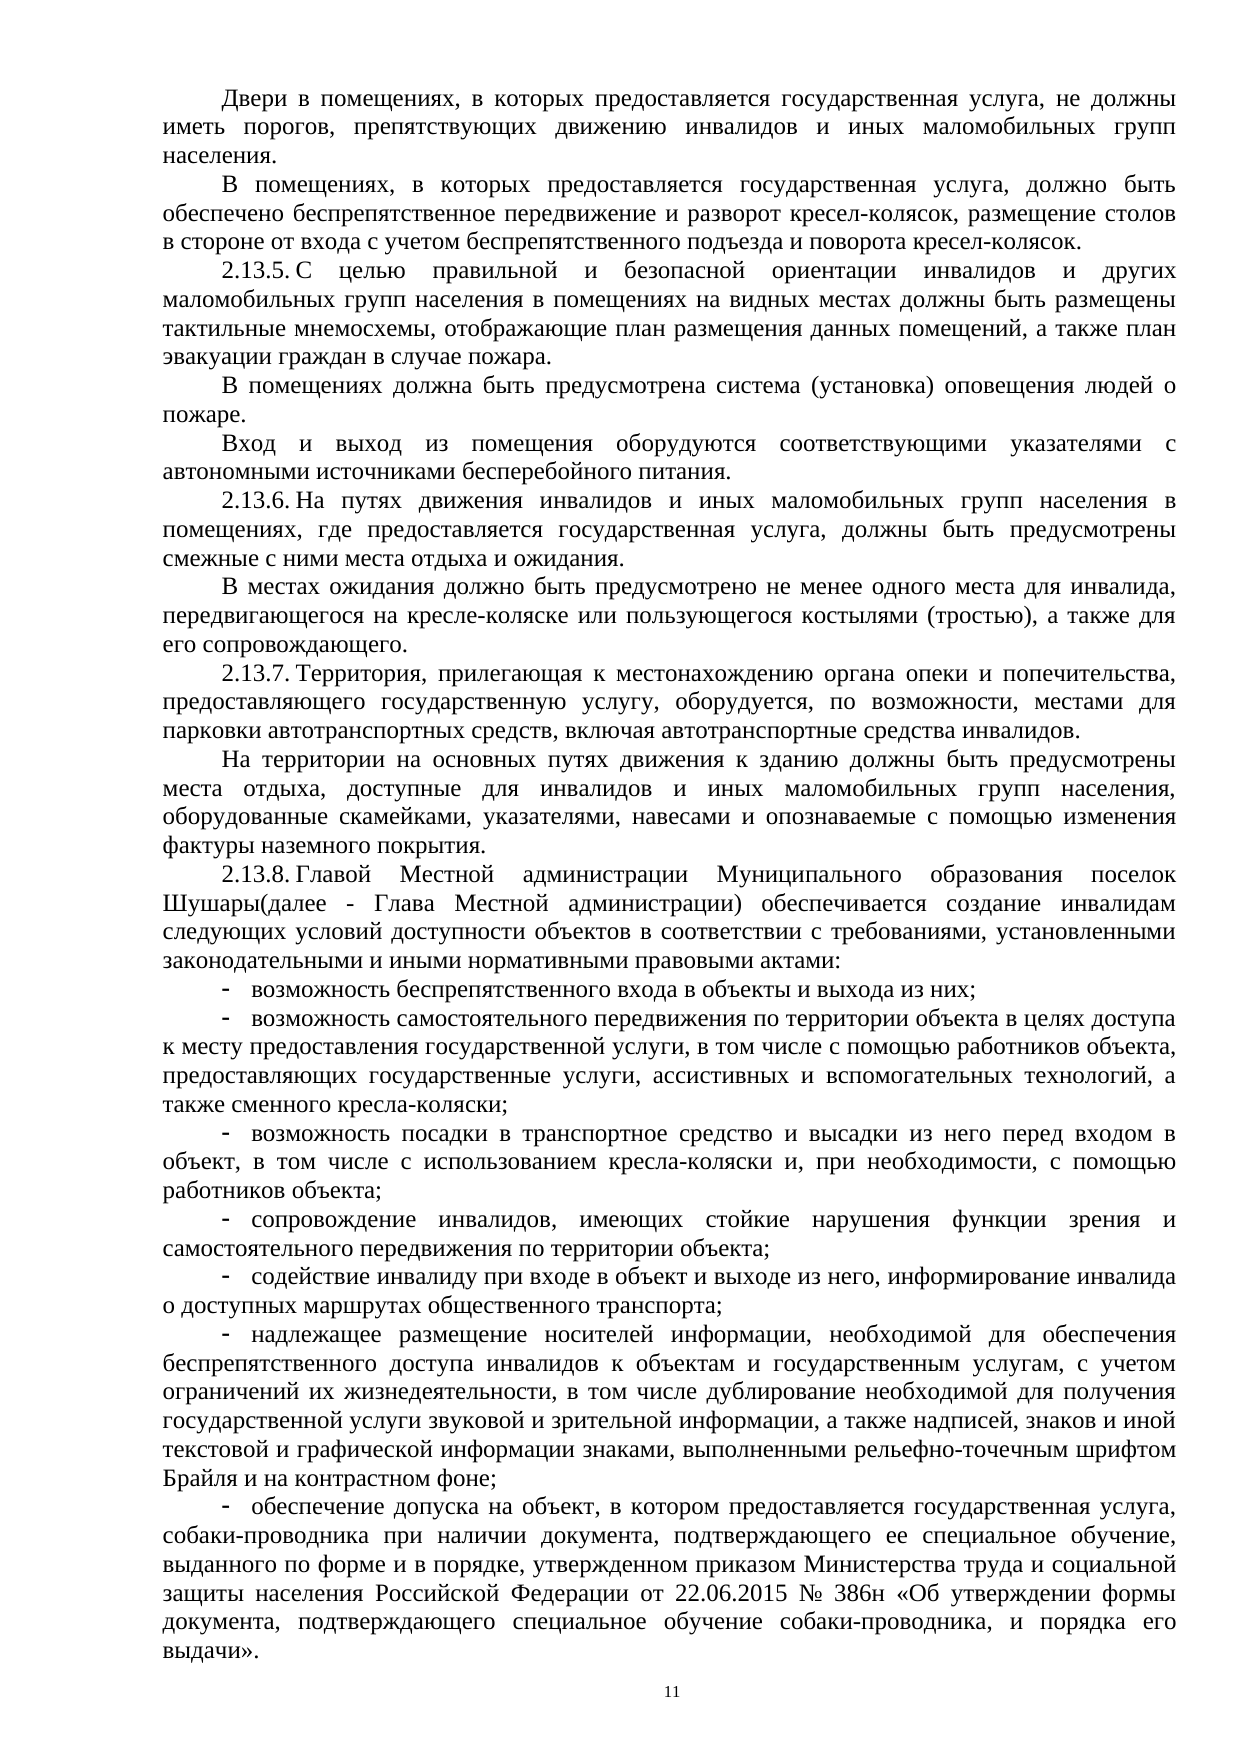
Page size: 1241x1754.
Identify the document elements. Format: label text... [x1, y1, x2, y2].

list возможность посадки в транспортное средство и высадки из него перед входом в объект, в том числе с использованием кресла-коляски и, при необходимости, с помощью работников объекта; [162, 1118, 1177, 1204]
list содействие инвалиду при входе в объект и выходе из него, информирование инвалида о доступных маршрутах общественного транспорта; [162, 1261, 1177, 1319]
text В помещениях, в которых предоставляется государственная услуга, должно быть обеспечено беспрепятственное передвижение и разворот кресел-колясок, размещение столов в стороне от входа с учетом беспрепятственного подъезда и поворота кресел-колясок. [162, 169, 1177, 255]
list обеспечение допуска на объект, в котором предоставляется государственная услуга, собаки-проводника при наличии документа, подтверждающего ее специальное обучение, выданного по форме и в порядке, утвержденном приказом Министерства труда и социальной защиты населения Российской Федерации от 22.06.2015 № 386н «Об утверждении формы документа, подтверждающего специальное обучение собаки-проводника, и порядка его выдачи». [162, 1491, 1177, 1664]
list Главой Местной администрации Муниципального образования поселок Шушары(далее - Глава Местной администрации) обеспечивается создание инвалидам следующих условий доступности объектов в соответствии с требованиями, установленными законодательными и иными нормативными правовыми актами: [162, 859, 1177, 974]
list На путях движения инвалидов и иных маломобильных групп населения в помещениях, где предоставляется государственная услуга, должны быть предусмотрены смежные с ними места отдыха и ожидания. [162, 485, 1177, 571]
list возможность самостоятельного передвижения по территории объекта в целях доступа к месту предоставления государственной услуги, в том числе с помощью работников объекта, предоставляющих государственные услуги, ассистивных и вспомогательных технологий, а также сменного кресла-коляски; [162, 1003, 1177, 1118]
list сопровождение инвалидов, имеющих стойкие нарушения функции зрения и самостоятельного передвижения по территории объекта; [162, 1204, 1177, 1261]
text В помещениях должна быть предусмотрена система (установка) оповещения людей о пожаре. [162, 370, 1177, 428]
text Двери в помещениях, в которых предоставляется государственная услуга, не должны иметь порогов, препятствующих движению инвалидов и иных маломобильных групп населения. [162, 83, 1177, 169]
text Вход и выход из помещения оборудуются соответствующими указателями с автономными источниками бесперебойного питания. [162, 428, 1177, 485]
list С целью правильной и безопасной ориентации инвалидов и других маломобильных групп населения в помещениях на видных местах должны быть размещены тактильные мнемосхемы, отображающие план размещения данных помещений, а также план эвакуации граждан в случае пожара. [162, 255, 1177, 370]
text На территории на основных путях движения к зданию должны быть предусмотрены места отдыха, доступные для инвалидов и иных маломобильных групп населения, оборудованные скамейками, указателями, навесами и опознаваемые с помощью изменения фактуры наземного покрытия. [162, 744, 1177, 859]
list надлежащее размещение носителей информации, необходимой для обеспечения беспрепятственного доступа инвалидов к объектам и государственным услугам, с учетом ограничений их жизнедеятельности, в том числе дублирование необходимой для получения государственной услуги звуковой и зрительной информации, а также надписей, знаков и иной текстовой и графической информации знаками, выполненными рельефно-точечным шрифтом Брайля и на контрастном фоне; [162, 1319, 1177, 1491]
list возможность беспрепятственного входа в объекты и выхода из них; [162, 974, 1181, 1003]
list Территория, прилегающая к местонахождению органа опеки и попечительства, предоставляющего государственную услугу, оборудуется, по возможности, местами для парковки автотранспортных средств, включая автотранспортные средства инвалидов. [162, 658, 1177, 744]
text В местах ожидания должно быть предусмотрено не менее одного места для инвалида, передвигающегося на кресле-коляске или пользующегося костылями (тростью), а также для его сопровождающего. [162, 571, 1177, 658]
